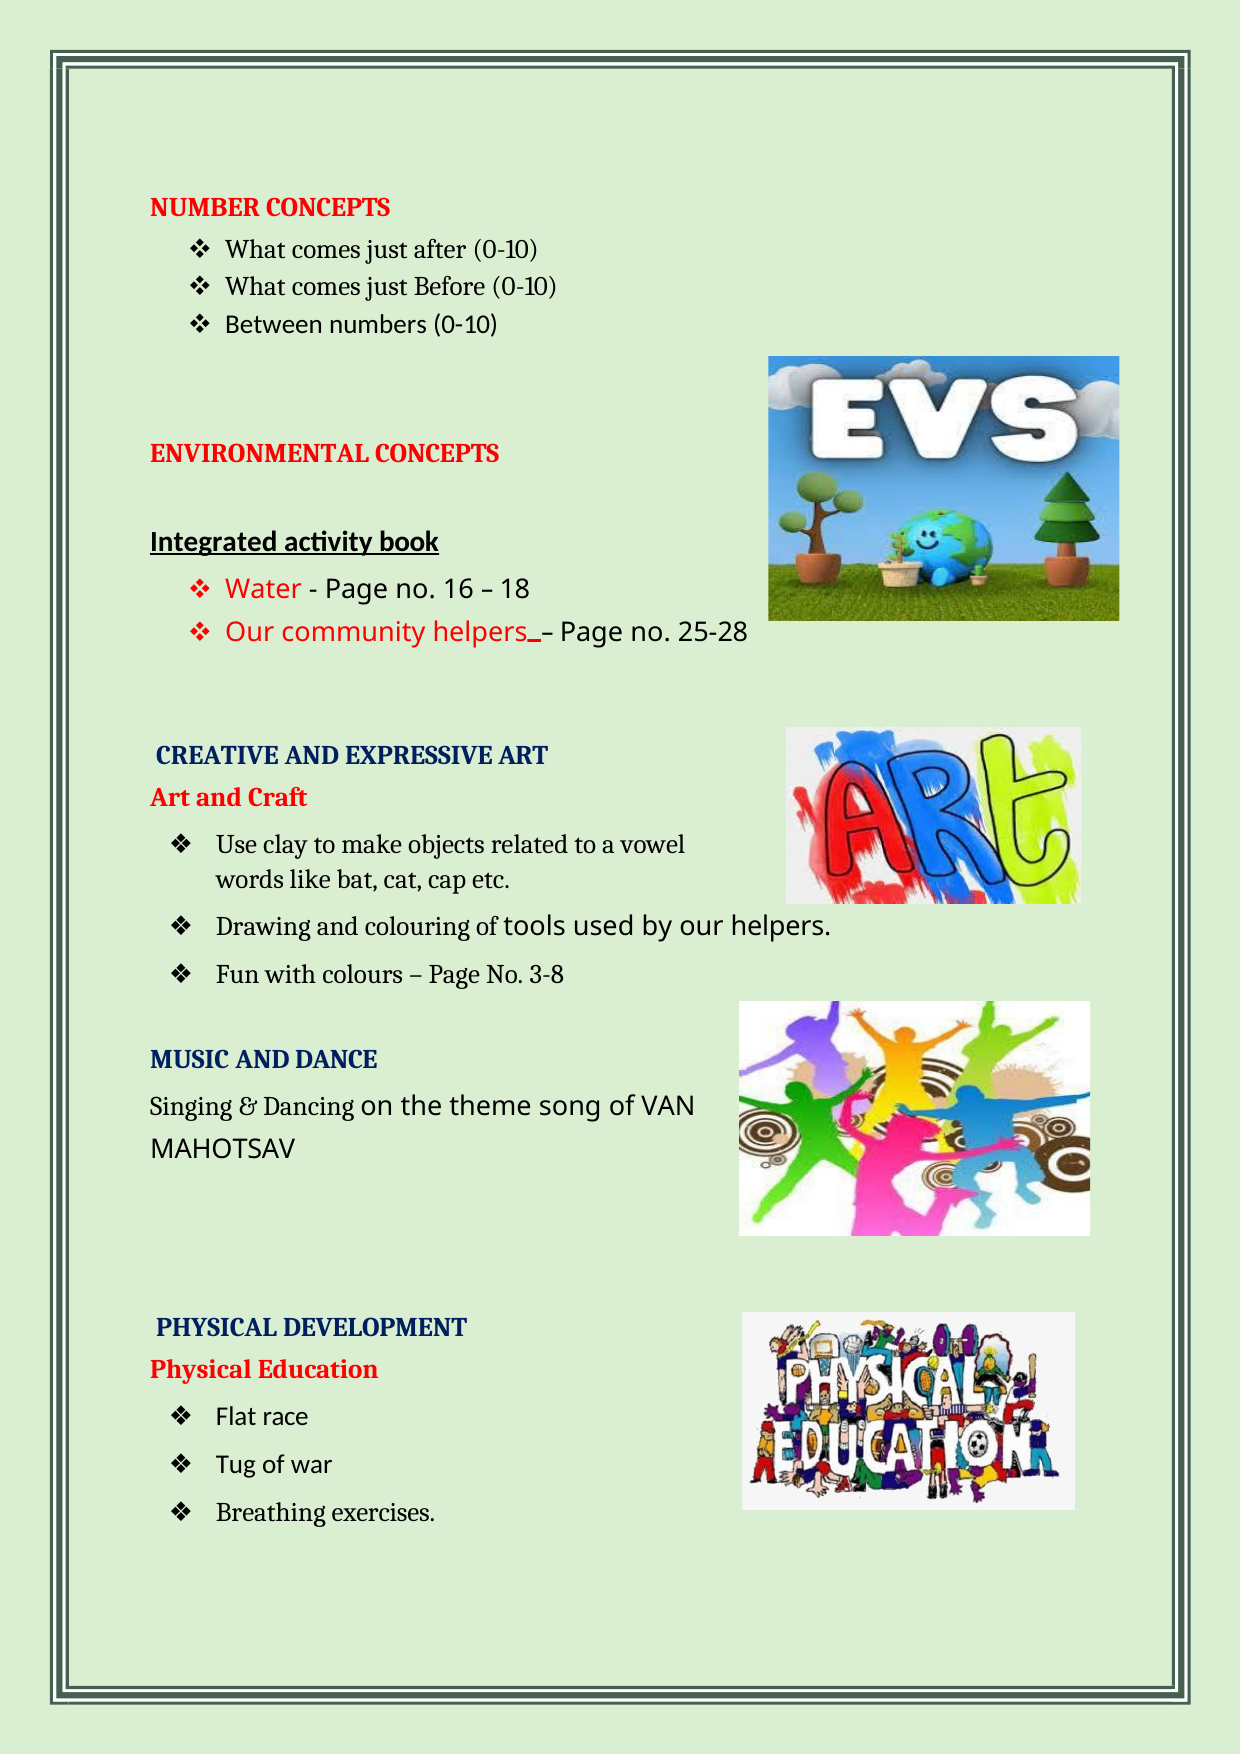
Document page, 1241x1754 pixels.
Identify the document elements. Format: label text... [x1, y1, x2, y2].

list Between numbers (0-10) [188, 307, 1176, 340]
picture [768, 558, 1120, 570]
subtitle NUMBER CONCEPTS [150, 192, 1176, 224]
list Flat race [169, 1397, 1176, 1433]
subtitle Art and Craft [150, 782, 1176, 813]
list Use clay to make objects related to a vowel words like bat, cat, cap etc. [169, 824, 709, 895]
picture [742, 1433, 1075, 1444]
list Water - Page no. 16 – 18 [188, 570, 1176, 607]
list Our community helpers– Page no. 25-28 [188, 613, 1176, 650]
picture [786, 771, 1082, 782]
list What comes just Before (0-10) [188, 271, 1176, 302]
picture [768, 469, 1120, 523]
list Breathing exercises. [169, 1493, 1176, 1529]
text Singing & Dancing on the theme song of VAN MAHOTSAV [150, 1086, 792, 1166]
list Fun with colours – Page No. 3-8 [169, 954, 1176, 991]
subtitle MUSIC AND DANCE [150, 1044, 1176, 1075]
subtitle CREATIVE AND EXPRESSIVE ART [156, 740, 1176, 771]
list Tug of war [169, 1444, 1176, 1481]
picture [768, 607, 1120, 613]
picture [742, 1481, 1075, 1493]
list Drawing and colouring of tools used by our helpers. [169, 906, 1176, 943]
picture [786, 727, 1082, 740]
subtitle Integrated activity book [150, 523, 1176, 558]
subtitle PHYSICAL DEVELOPMENT [156, 1312, 1176, 1343]
list What comes just after (0-10) [188, 234, 1176, 266]
picture [742, 1385, 1075, 1397]
picture [768, 356, 1120, 438]
picture [786, 813, 1082, 904]
subtitle ENVIRONMENTAL CONCEPTS [150, 438, 1176, 469]
subtitle Physical Education [150, 1354, 1176, 1385]
picture [739, 1075, 1091, 1236]
picture [739, 1001, 1091, 1044]
picture [742, 1343, 1075, 1354]
